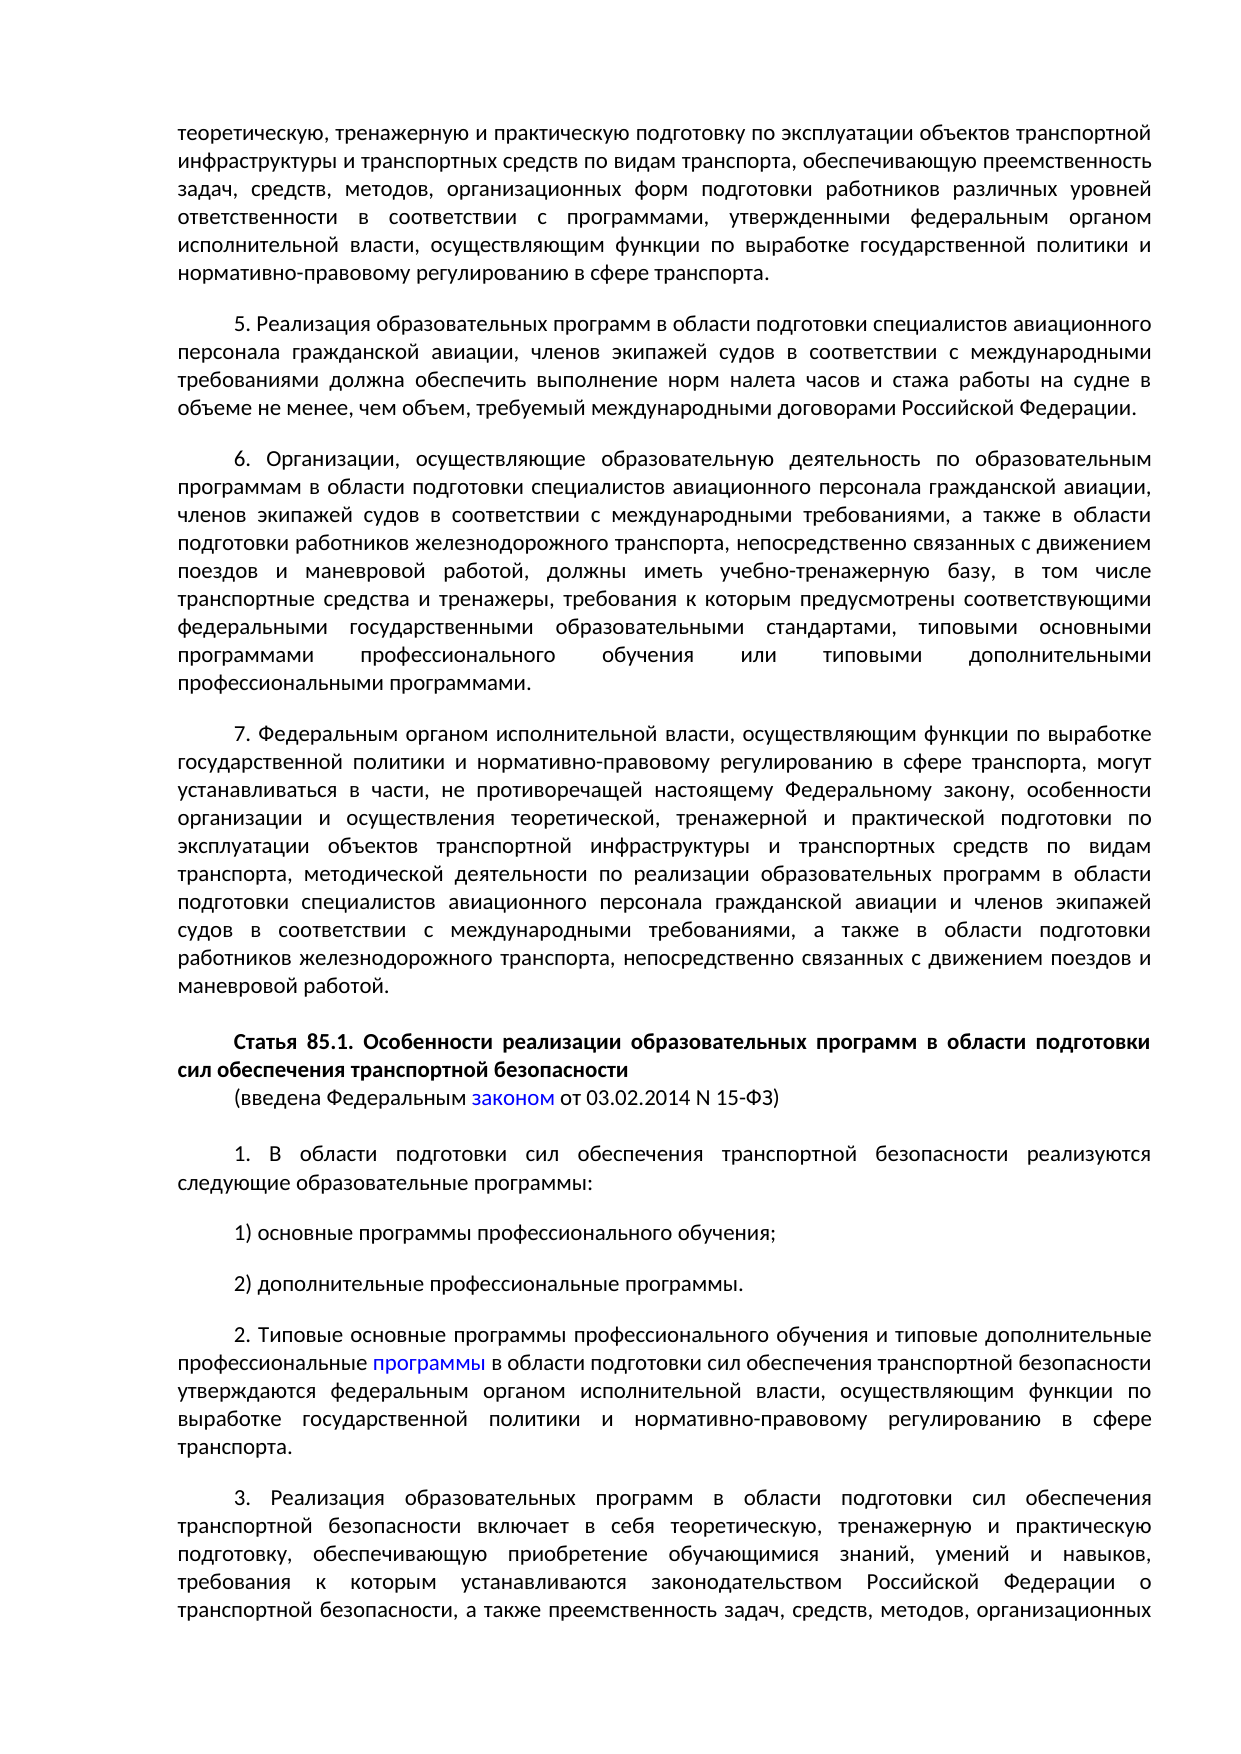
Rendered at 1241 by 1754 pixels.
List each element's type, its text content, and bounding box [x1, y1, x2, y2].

text 2) дополнительные профессиональные программы. [177, 1269, 1152, 1297]
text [177, 1483, 1152, 1623]
text 7. Федеральным органом исполнительной власти, осуществляющим функции по выработке государственной политики и нормативно-правовому регулированию в сфере транспорта, могут устанавливаться в части, не противоречащей настоящему Федеральному закону, особенности организации и осуществления теоретической, тренажерной и практической подготовки по эксплуатации объектов транспортной инфраструктуры и транспортных средств по видам транспорта, методической деятельности по реализации образовательных программ в области подготовки специалистов авиационного персонала гражданской авиации и членов экипажей судов в соответствии с международными требованиями, а также в области подготовки работников железнодорожного транспорта, непосредственно связанных с движением поездов и маневровой работой. [177, 719, 1152, 999]
text 1. В области подготовки сил обеспечения транспортной безопасности реализуются следующие образовательные программы: [177, 1139, 1152, 1196]
text 5. Реализация образовательных программ в области подготовки специалистов авиационного персонала гражданской авиации, членов экипажей судов в соответствии с международными требованиями должна обеспечить выполнение норм налета часов и стажа работы на судне в объеме не менее, чем объем, требуемый международными договорами Российской Федерации. [177, 309, 1152, 421]
text 6. Организации, осуществляющие образовательную деятельность по образовательным программам в области подготовки специалистов авиационного персонала гражданской авиации, членов экипажей судов в соответствии с международными требованиями, а также в области подготовки работников железнодорожного транспорта, непосредственно связанных с движением поездов и маневровой работой, должны иметь учебно-тренажерную базу, в том числе транспортные средства и тренажеры, требования к которым предусмотрены соответствующими федеральными государственными образовательными стандартами, типовыми основными программами профессионального обучения или типовыми дополнительными профессиональными программами. [177, 444, 1152, 696]
title Статья 85.1. Особенности реализации образовательных программ в области подготовки сил обеспечения транспортной безопасности [177, 1027, 1152, 1083]
text 2. Типовые основные программы профессионального обучения и типовые дополнительные профессиональные программы в области подготовки сил обеспечения транспортной безопасности утверждаются федеральным органом исполнительной власти, осуществляющим функции по выработке государственной политики и нормативно-правовому регулированию в сфере транспорта. [177, 1320, 1152, 1461]
text (введена Федеральным законом от 03.02.2014 N 15-ФЗ) [177, 1083, 1152, 1112]
text 1) основные программы профессионального обучения; [177, 1218, 1152, 1247]
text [177, 118, 1152, 286]
